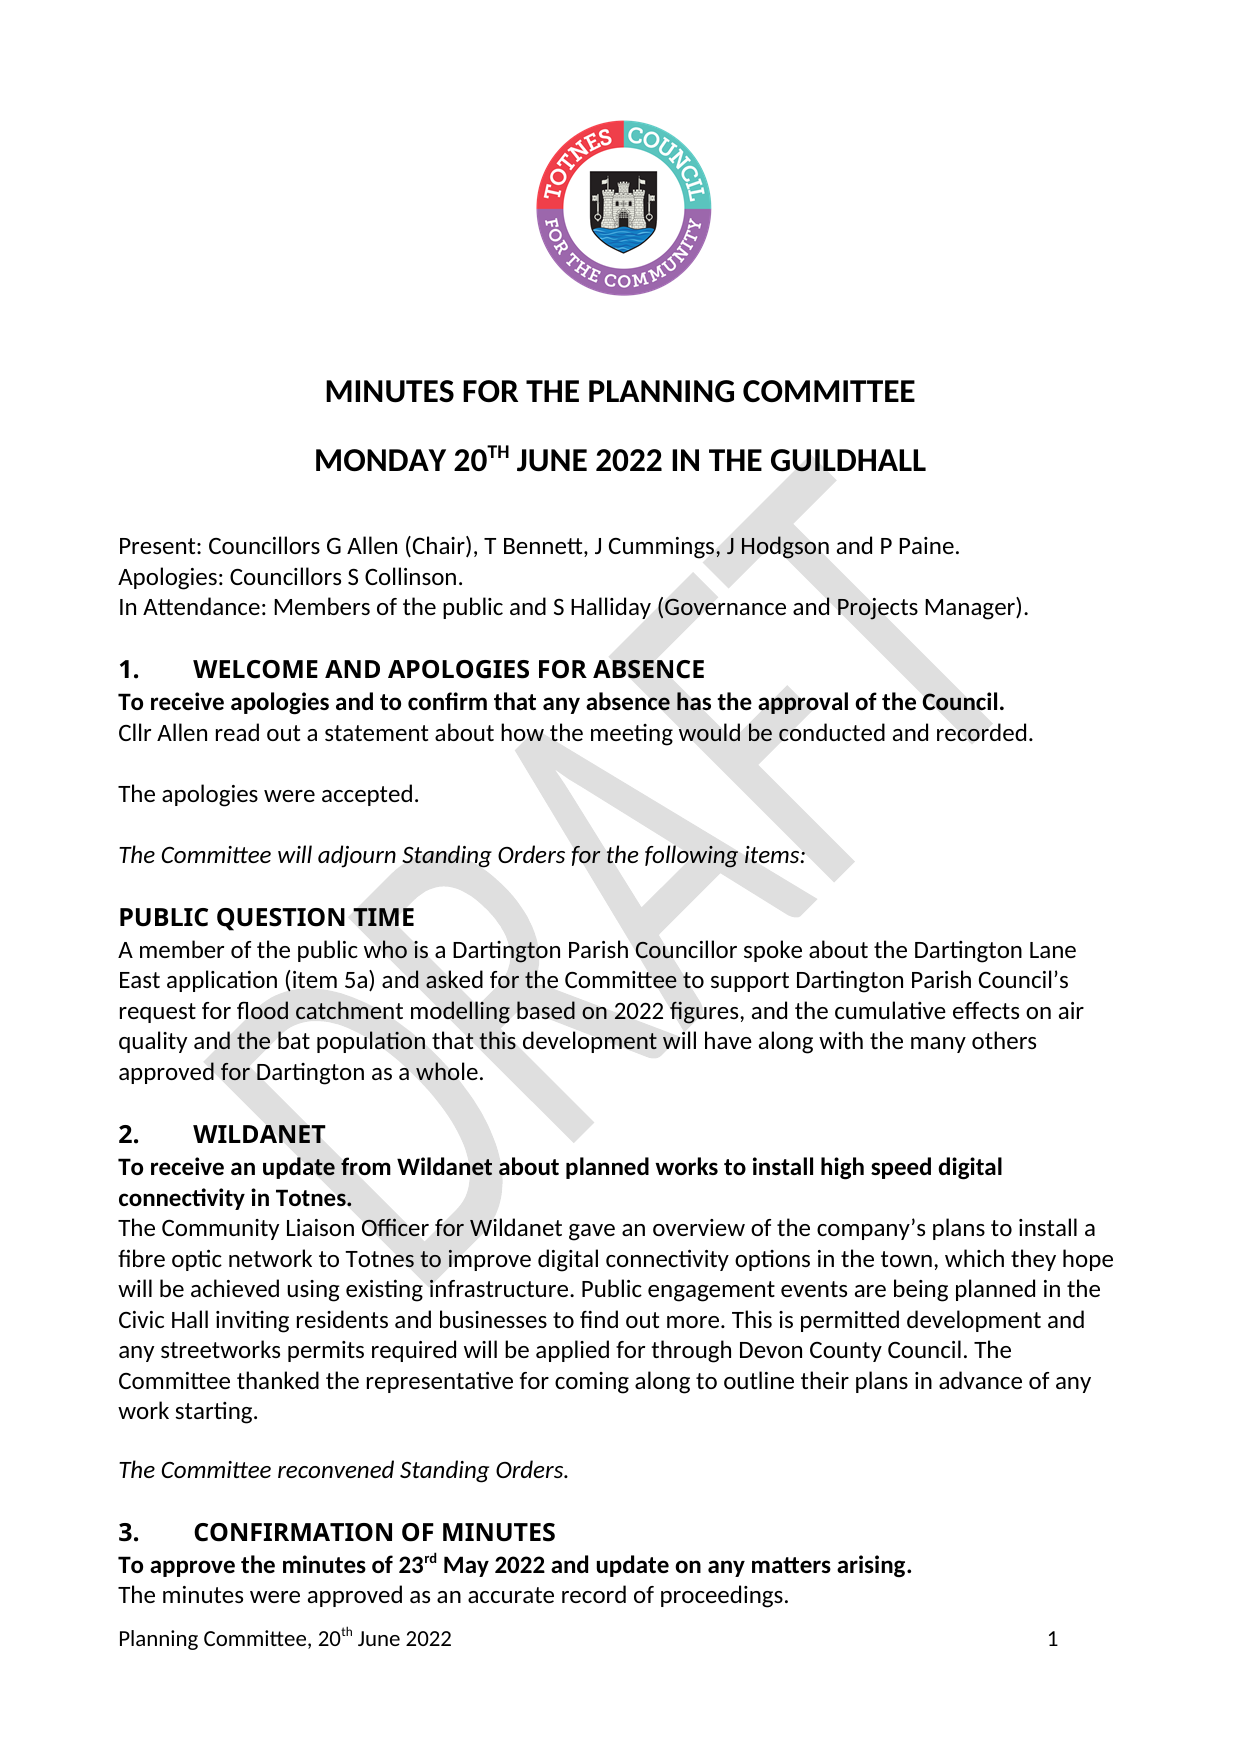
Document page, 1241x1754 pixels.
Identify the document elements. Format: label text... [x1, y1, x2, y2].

text The minutes were approved as an accurate record of proceedings. [118, 1579, 1122, 1610]
text In Attendance: Members of the public and S Halliday (Governance and Projects Manager). [118, 591, 1122, 622]
subtitle 2. WILDANET [118, 1117, 1122, 1151]
text A member of the public who is a Dartington Parish Councillor spoke about the Dartington Lane East application (item 5a) and asked for the Committee to support Dartington Parish Council’s request for flood catchment modelling based on 2022 figures, and the cumulative effects on air quality and the bat population that this development will have along with the many others approved for Dartington as a whole. [118, 934, 1122, 1087]
text To receive an update from Wildanet about planned works to install high speed digital connectivity in Totnes. [118, 1151, 1122, 1212]
subtitle MONDAY 20TH JUNE 2022 IN THE GUILDHALL [118, 439, 1122, 480]
subtitle 3. CONFIRMATION OF MINUTES [118, 1515, 1122, 1549]
text The Committee reconvened Standing Orders. [118, 1454, 1122, 1484]
text The apologies were accepted. [118, 778, 1122, 808]
text To approve the minutes of 23rd May 2022 and update on any matters arising. [118, 1549, 1122, 1579]
text Present: Councillors G Allen (Chair), T Bennett, J Cummings, J Hodgson and P Paine. [118, 530, 1122, 561]
subtitle PUBLIC QUESTION TIME [118, 900, 1122, 934]
subtitle 1. WELCOME AND APOLOGIES FOR ABSENCE [118, 652, 1122, 686]
text Cllr Allen read out a statement about how the meeting would be conducted and recorded. [118, 717, 1122, 747]
picture [532, 118, 714, 297]
text The Community Liaison Officer for Wildanet gave an overview of the company’s plans to install a fibre optic network to Totnes to improve digital connectivity options in the town, which they hope will be achieved using existing infrastructure. Public engagement events are being planned in the Civic Hall inviting residents and businesses to find out more. This is permitted development and any streetworks permits required will be applied for through Devon County Council. The Committee thanked the representative for coming along to outline their plans in advance of any work starting. [118, 1212, 1122, 1426]
text To receive apologies and to confirm that any absence has the approval of the Council. [118, 686, 1122, 717]
text Apologies: Councillors S Collinson. [118, 561, 1122, 591]
text The Committee will adjourn Standing Orders for the following items: [118, 839, 1122, 869]
subtitle MINUTES FOR THE PLANNING COMMITTEE [118, 370, 1122, 411]
